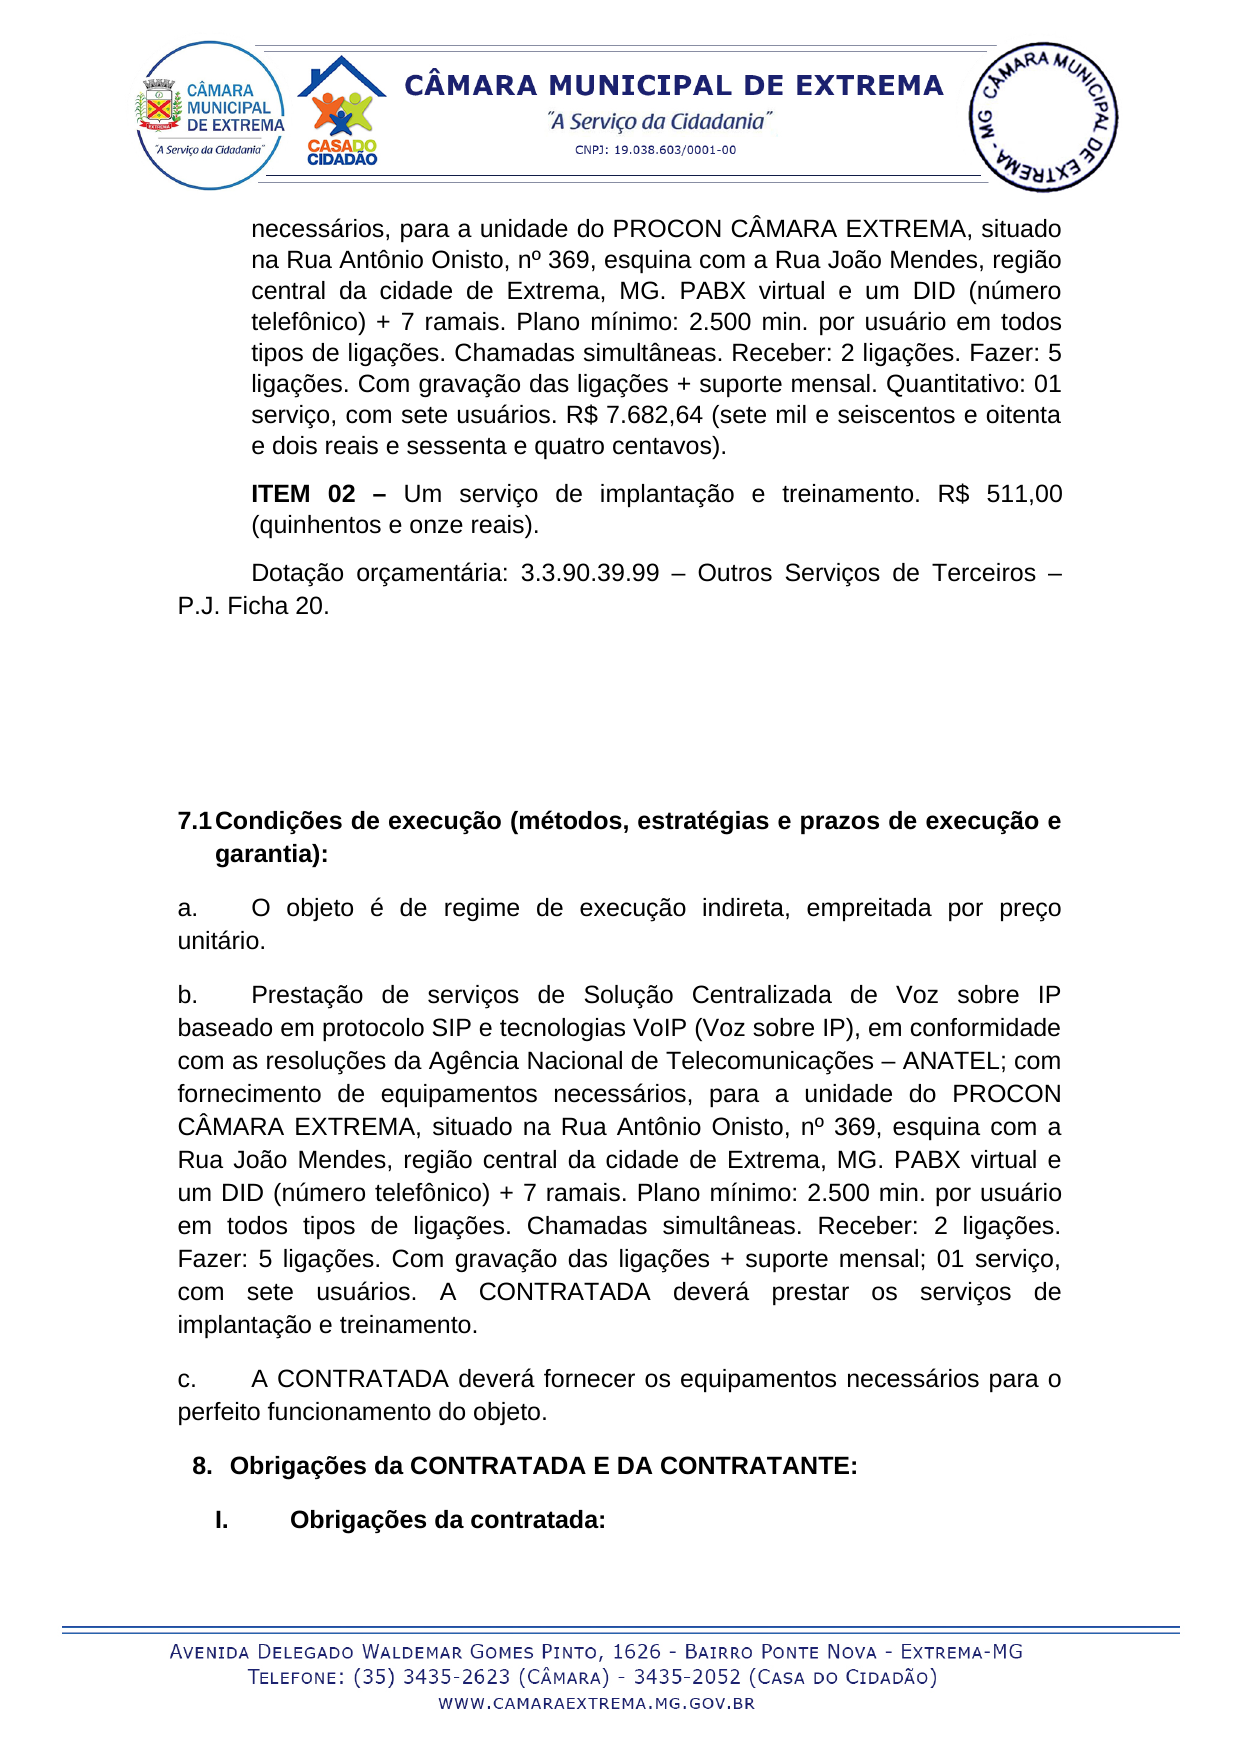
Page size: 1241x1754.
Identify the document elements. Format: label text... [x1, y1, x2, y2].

list Prestação de serviços de Solução Centralizada de Voz sobre IP baseado em protocolo SIP e tecnologias VoIP (Voz sobre IP), em conformidade com as resoluções da Agência Nacional de Telecomunicações – ANATEL; com fornecimento de equipamentos necessários, para a unidade do PROCON CÂMARA EXTREMA, situado na Rua Antônio Onisto, nº 369, esquina com a Rua João Mendes, região central da cidade de Extrema, MG. PABX virtual e um DID (número telefônico) + 7 ramais. Plano mínimo: 2.500 min. por usuário em todos tipos de ligações. Chamadas simultâneas. Receber: 2 ligações. Fazer: 5 ligações. Com gravação das ligações + suporte mensal; 01 serviço, com sete usuários. A CONTRATADA deverá prestar os serviços de implantação e treinamento. [177, 980, 1063, 1339]
list Condições de execução (métodos, estratégias e prazos de execução e garantia): [177, 806, 1063, 868]
list Dotação orçamentária: 3.3.90.39.99 – Outros Serviços de Terceiros – P.J. Ficha 20. [177, 558, 1063, 619]
list A CONTRATADA deverá fornecer os equipamentos necessários para o perfeito funcionamento do objeto. [177, 1364, 1063, 1426]
list Obrigações da CONTRATADA E DA CONTRATANTE: [192, 1451, 1063, 1479]
text ITEM 02 – Um serviço de implantação e treinamento. R$ 511,00 (quinhentos e onze reais). [251, 479, 1063, 539]
list Obrigações da contratada: [215, 1505, 1063, 1533]
picture [46, 1615, 1194, 1724]
picture [124, 30, 1123, 221]
list O objeto é de regime de execução indireta, empreitada por preço unitário. [177, 893, 1063, 955]
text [251, 214, 1063, 460]
